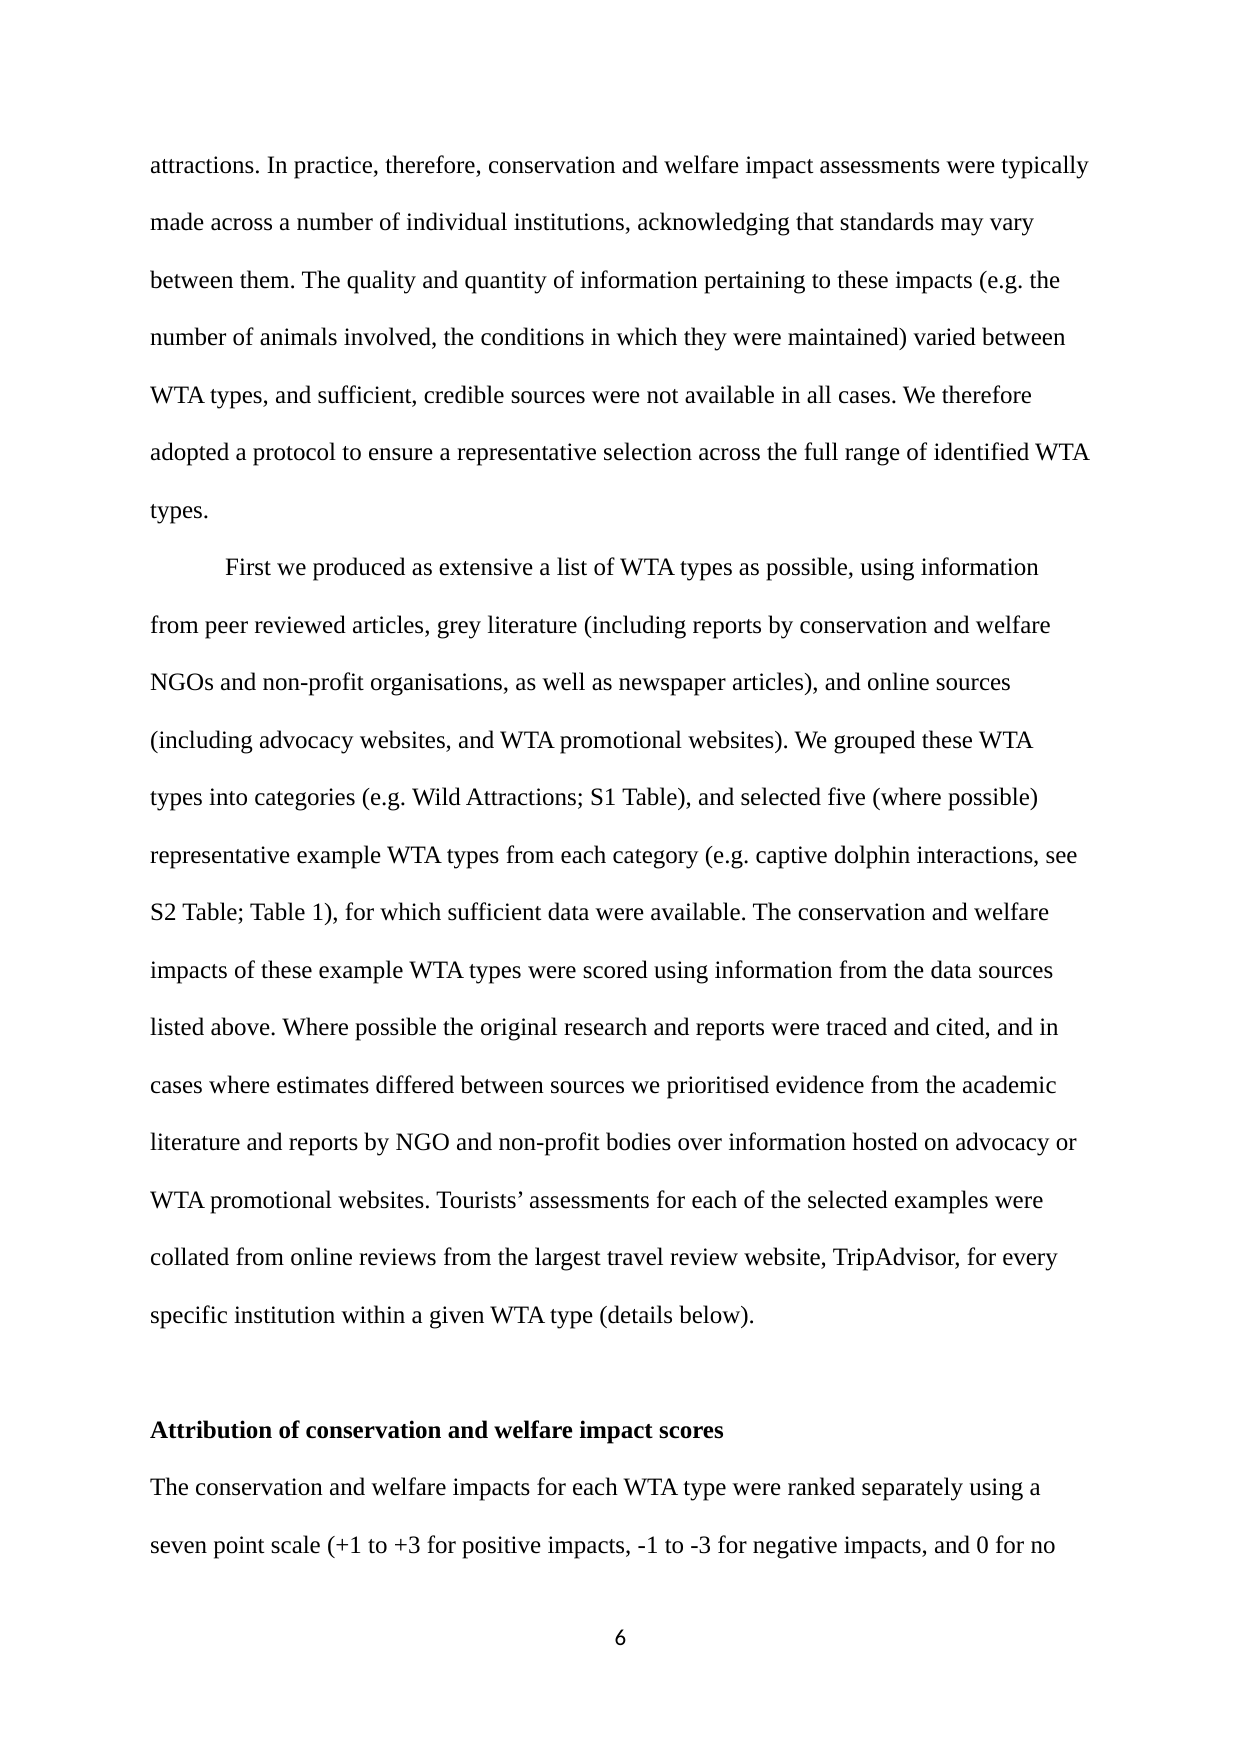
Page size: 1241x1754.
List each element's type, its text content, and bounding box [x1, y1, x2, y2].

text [150, 150, 1090, 524]
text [150, 1472, 1090, 1559]
text First we produced as extensive a list of WTA types as possible, using information from peer reviewed articles, grey literature (including reports by conservation and welfare NGOs and non-profit organisations, as well as newspaper articles), and online sources (including advocacy websites, and WTA promotional websites). We grouped these WTA types into categories (e.g. Wild Attractions; S1 Table), and selected five (where possible) representative example WTA types from each category (e.g. captive dolphin interactions, see S2 Table; Table 1), for which sufficient data were available. The conservation and welfare impacts of these example WTA types were scored using information from the data sources listed above. Where possible the original research and reports were traced and cited, and in cases where estimates differed between sources we prioritised evidence from the academic literature and reports by NGO and non-profit bodies over information hosted on advocacy or WTA promotional websites. Tourists’ assessments for each of the selected examples were collated from online reviews from the largest travel review website, TripAdvisor, for every specific institution within a given WTA type (details below). [150, 552, 1090, 1329]
text Attribution of conservation and welfare impact scores [150, 1415, 1090, 1444]
